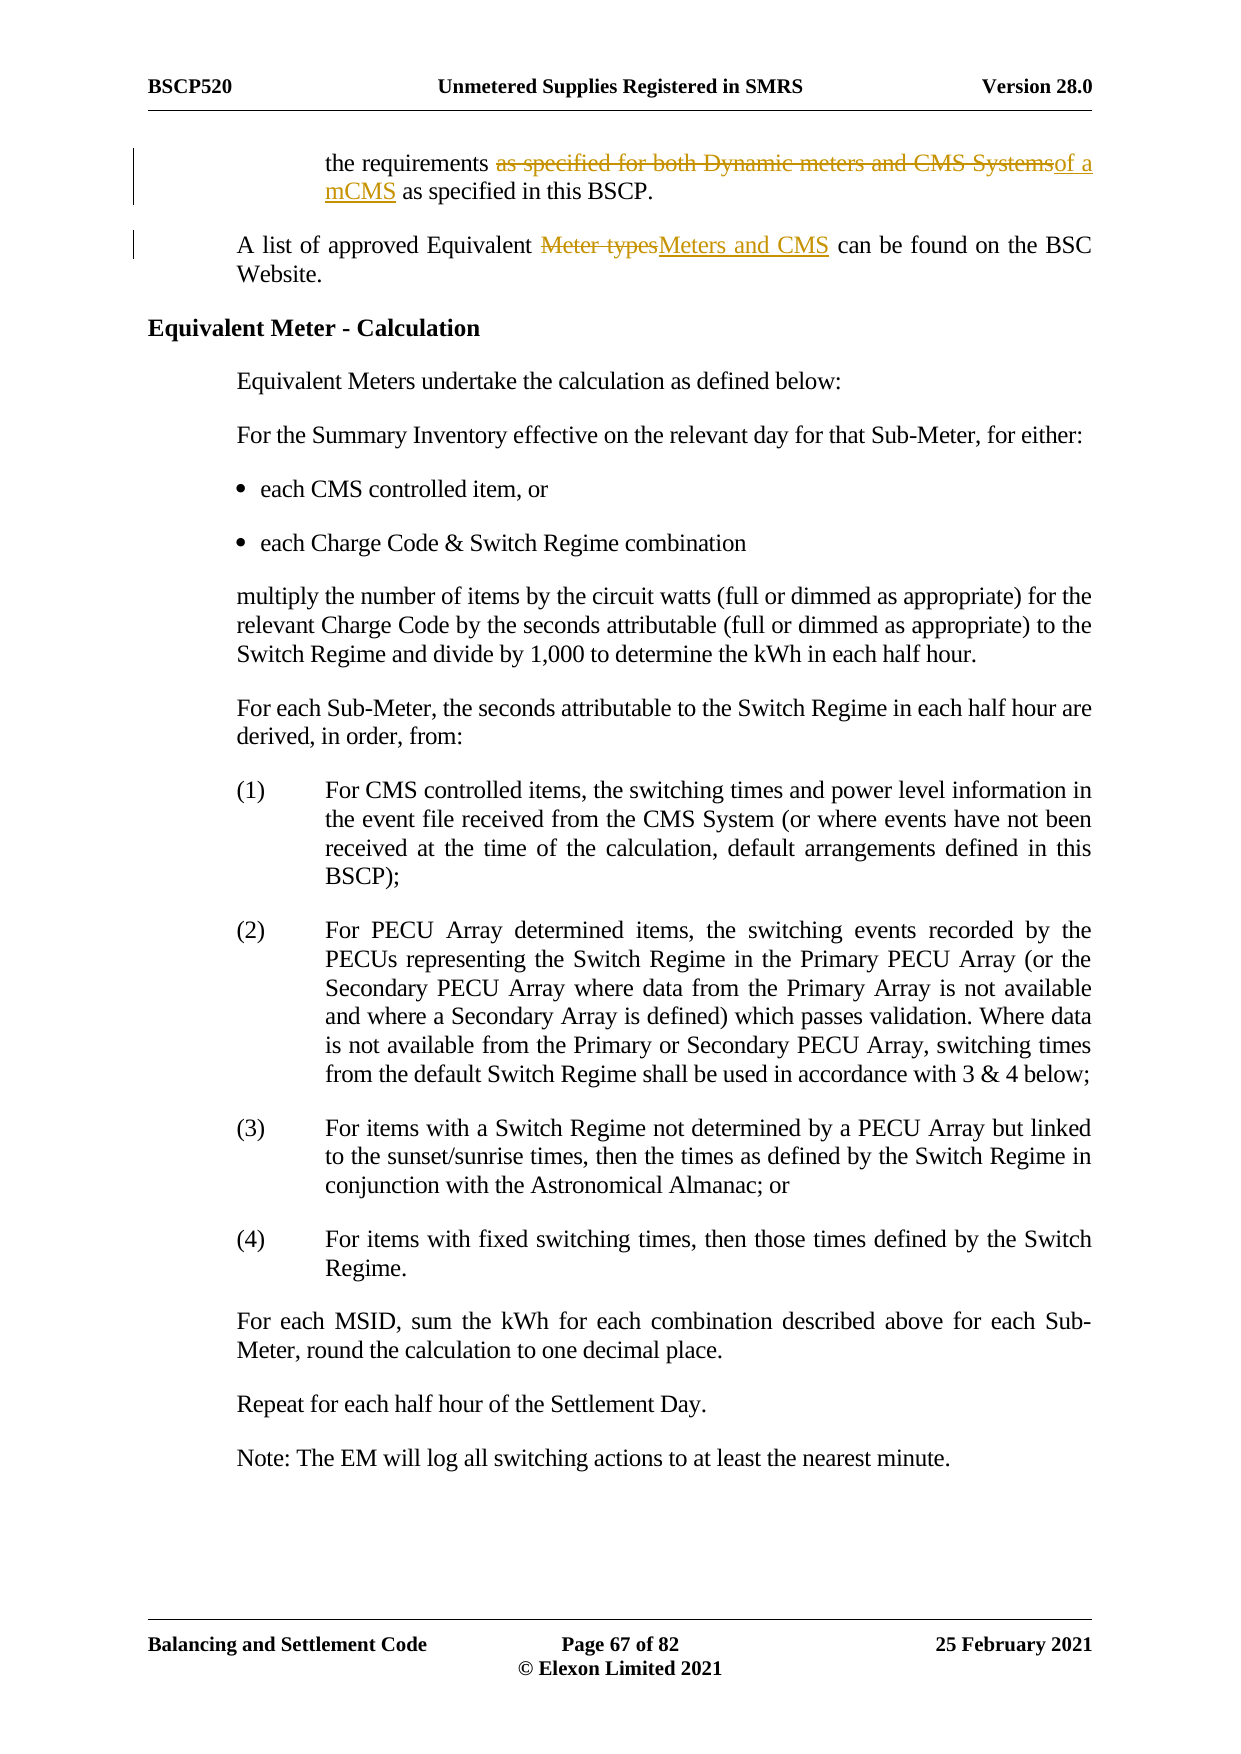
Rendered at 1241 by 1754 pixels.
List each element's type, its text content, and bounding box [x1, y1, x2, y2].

text For each MSID, sum the kWh for each combination described above for each Sub-Meter, round the calculation to one decimal place. [236, 1306, 1092, 1364]
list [236, 148, 1092, 205]
list each Charge Code & Switch Regime combination [236, 528, 1092, 556]
text Equivalent Meters undertake the calculation as defined below: [236, 366, 1092, 395]
list each CMS controlled item, or [236, 474, 1092, 503]
text Repeat for each half hour of the Settlement Day. [236, 1389, 1092, 1418]
subtitle Equivalent Meter - Calculation [148, 313, 1092, 341]
text (1) For CMS controlled items, the switching times and power level information in the event file received from the CMS System (or where events have not been received at the time of the calculation, default arrangements defined in this BSCP); [236, 775, 1092, 890]
text A list of approved Equivalent can be found on the BSC Website. [236, 230, 1092, 288]
text Note: The EM will log all switching actions to at least the nearest minute. [236, 1443, 1092, 1471]
text multiply the number of items by the circuit watts (full or dimmed as appropriate) for the relevant Charge Code by the seconds attributable (full or dimmed as appropriate) to the Switch Regime and divide by 1,000 to determine the kWh in each half hour. [236, 581, 1092, 668]
text (2) For PECU Array determined items, the switching events recorded by the PECUs representing the Switch Regime in the Primary PECU Array (or the Secondary PECU Array where data from the Primary Array is not available and where a Secondary Array is defined) which passes validation. Where data is not available from the Primary or Secondary PECU Array, switching times from the default Switch Regime shall be used in accordance with 3 & 4 below; [236, 915, 1092, 1088]
text (3) For items with a Switch Regime not determined by a PECU Array but linked to the sunset/sunrise times, then the times as defined by the Switch Regime in conjunction with the Astronomical Almanac; or [236, 1113, 1092, 1199]
text (4) For items with fixed switching times, then those times defined by the Switch Regime. [236, 1224, 1092, 1281]
text For the Summary Inventory effective on the relevant day for that Sub-Meter, for either: [236, 420, 1092, 449]
text For each Sub-Meter, the seconds attributable to the Switch Regime in each half hour are derived, in order, from: [236, 693, 1092, 750]
